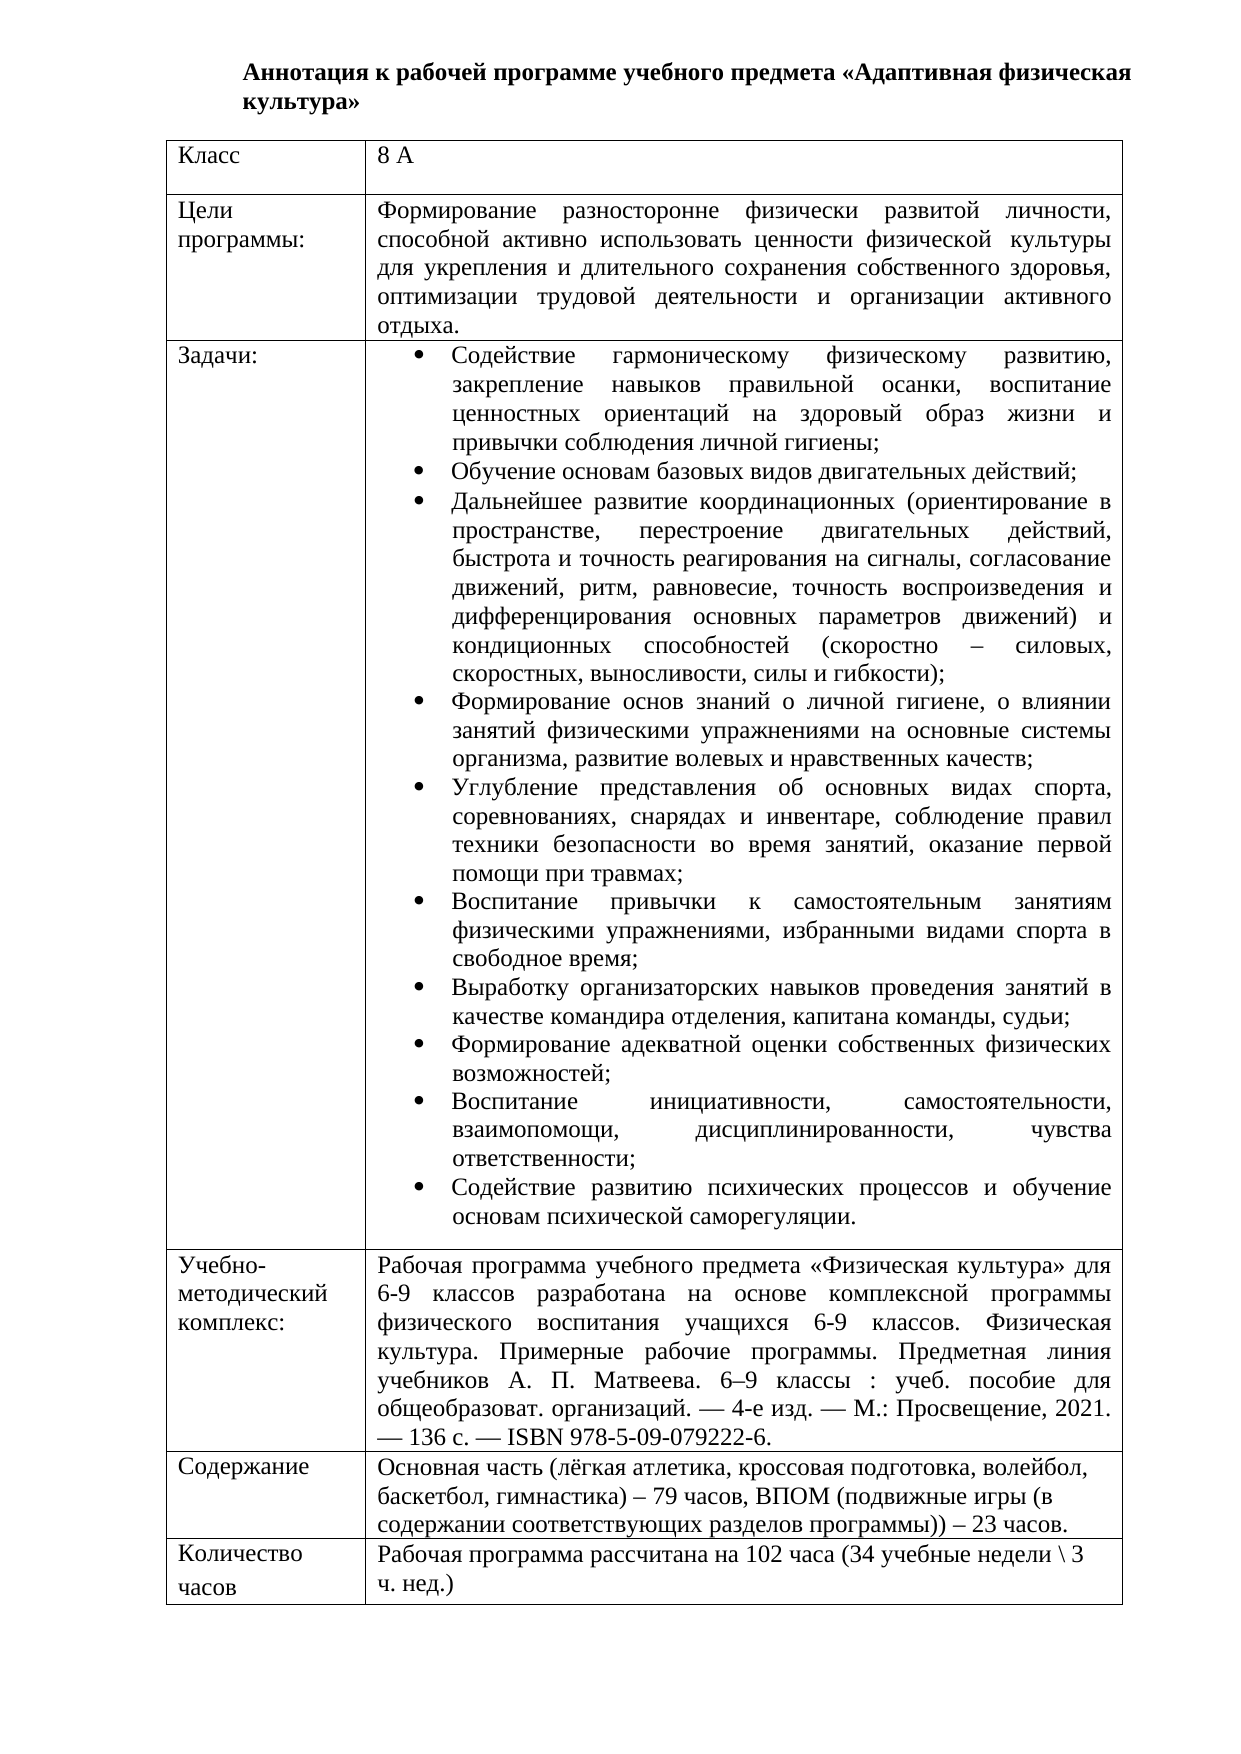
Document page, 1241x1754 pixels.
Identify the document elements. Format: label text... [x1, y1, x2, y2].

table_cell Задачи: [167, 341, 365, 1249]
table_cell Основная часть (лёгкая атлетика, кроссовая подготовка, волейбол, баскетбол, гимнастика) – 79 часов, ВПОМ (подвижные игры (в содержании соответствующих разделов программы)) – 23 часов. [366, 1452, 1122, 1538]
table_cell Содержание [167, 1452, 365, 1538]
table_cell Формирование разносторонне физически развитой личности, способной активно использовать ценности физической культуры для укрепления и длительного сохранения собственного здоровья, оптимизации трудовой деятельности и организации активного отдыха. [366, 195, 1122, 339]
table_cell Содействие гармоническому физическому развитию, закрепление навыков правильной осанки, воспитание ценностных ориентаций на здоровый образ жизни и привычки соблюдения личной гигиены; Обучение основам базовых видов двигательных действий; Дальнейшее развитие координационных (ориентирование в пространстве, перестроение двигательных действий, быстрота и точность реагирования на сигналы, согласование движений, ритм, равновесие, точность воспроизведения и дифференцирования основных параметров движений) и кондиционных способностей (скоростно – силовых, скоростных, выносливости, силы и гибкости); Формирование основ знаний о личной гигиене, о влиянии занятий физическими упражнениями на основные системы организма, развитие волевых и нравственных качеств; Углубление представления об основных видах спорта, соревнованиях, снарядах и инвентаре, соблюдение правил техники безопасности во время занятий, оказание первой помощи при травмах; Воспитание привычки к самостоятельным занятиям физическими упражнениями, избранными видами спорта в свободное время; Выработку организаторских навыков проведения занятий в качестве командира отделения, капитана команды, судьи; Формирование адекватной оценки собственных физических возможностей; Воспитание инициативности, самостоятельности, взаимопомощи, дисциплинированности, чувства ответственности; Содействие развитию психических процессов и обучение основам психической саморегуляции. [366, 341, 1122, 1249]
text Аннотация к рабочей программе учебного предмета «Адаптивная физическая культура» [242, 57, 1134, 114]
table_cell Учебно- методический комплекс: [167, 1250, 365, 1451]
table_cell Цели программы: [167, 195, 365, 339]
table_cell Количество часов [167, 1539, 365, 1604]
table_cell Рабочая программа рассчитана на 102 часа (34 учебные недели \ 3 ч. нед.) [366, 1539, 1122, 1604]
table_header Класс [167, 141, 365, 194]
table_cell Рабочая программа учебного предмета «Физическая культура» для 6-9 классов разработана на основе комплексной программы физического воспитания учащихся 6-9 классов. Физическая культура. Примерные рабочие программы. Предметная линия учебников А. П. Матвеева. 6–9 классы : учеб. пособие для общеобразоват. организаций. — 4-е изд. — М.: Просвещение, 2021. — 136 с. — ISBN 978-5-09-079222-6. [366, 1250, 1122, 1451]
table_header 8 А [366, 141, 1122, 194]
